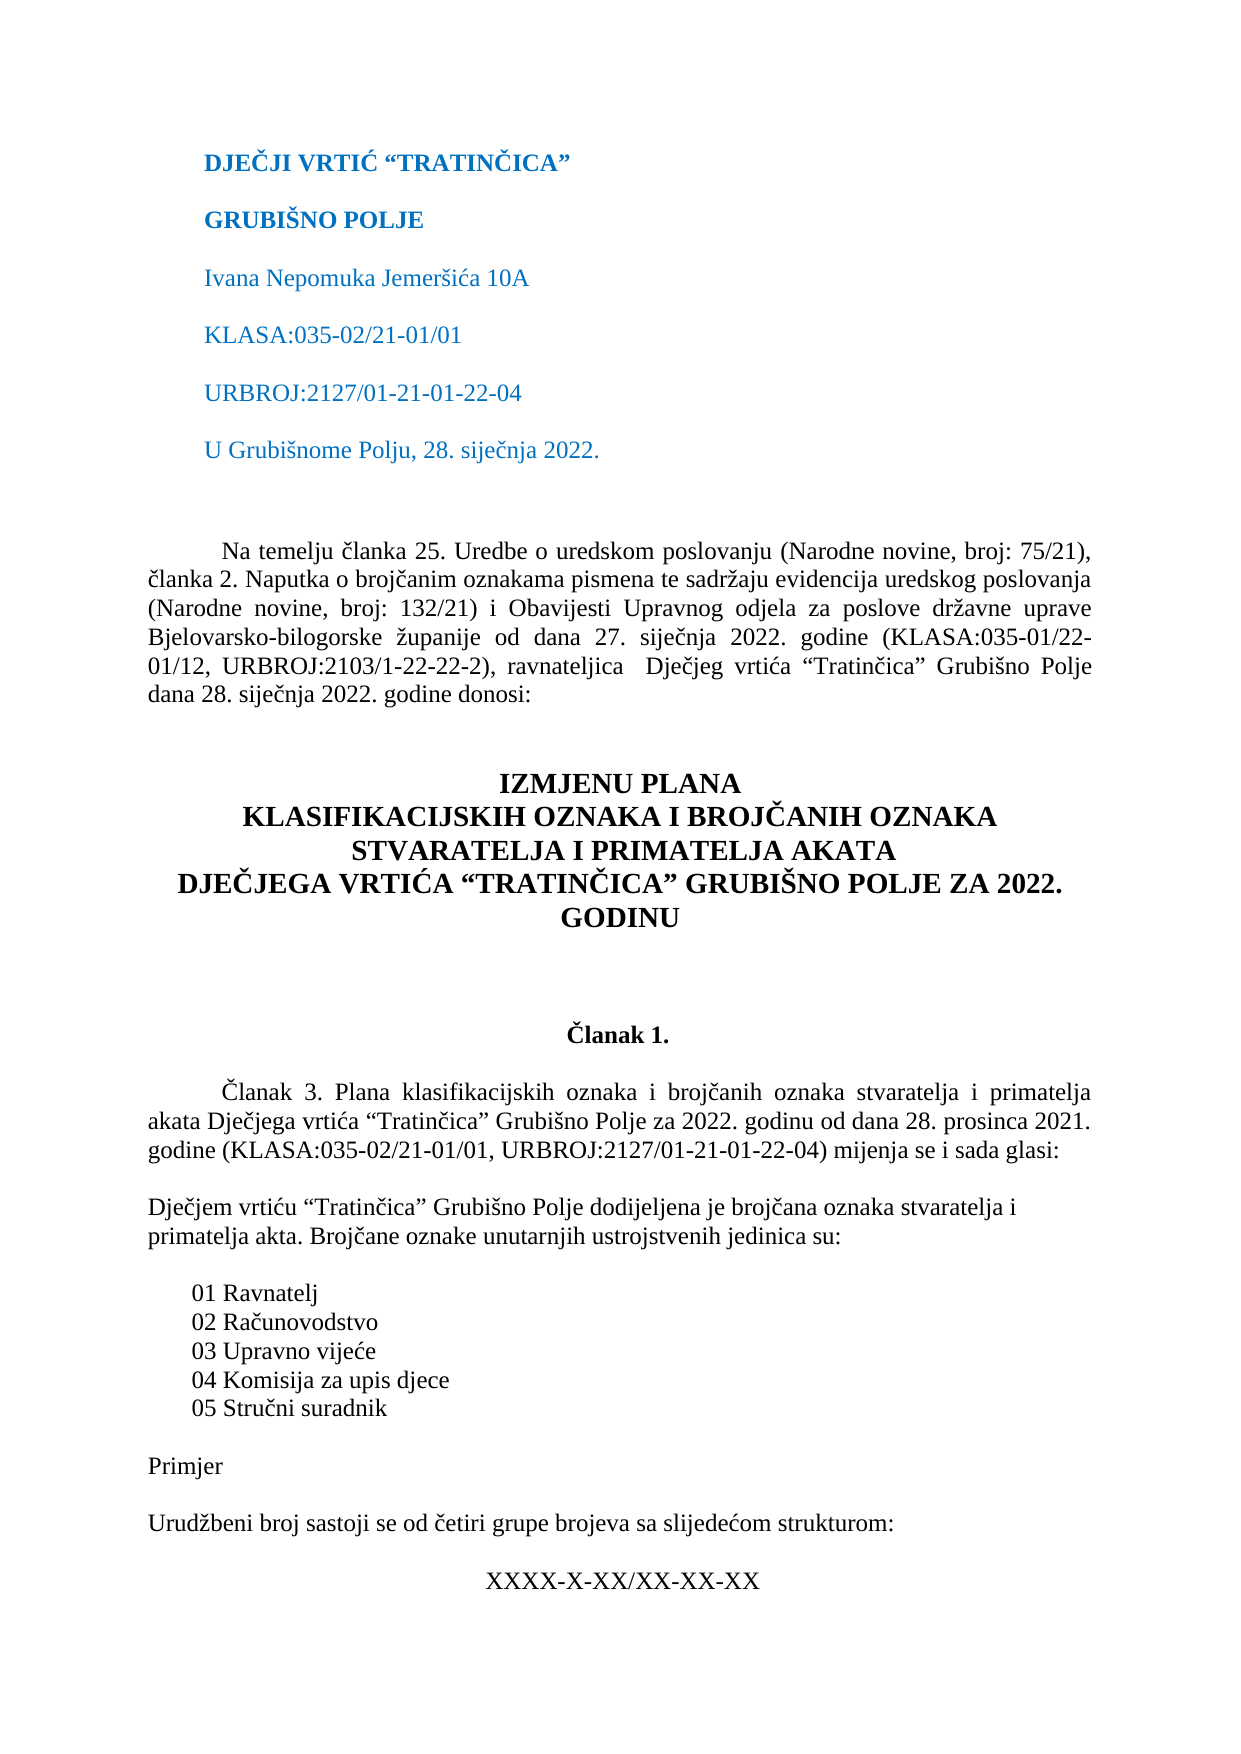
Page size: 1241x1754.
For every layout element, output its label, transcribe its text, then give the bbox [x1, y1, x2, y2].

text Primjer [148, 1451, 1093, 1480]
text 02 Računovodstvo [148, 1307, 1093, 1336]
text Urudžbeni broj sastoji se od četiri grupe brojeva sa slijedećom strukturom: [148, 1508, 1093, 1537]
text XXXX-X-XX/XX-XX-XX [148, 1566, 1093, 1595]
text Ivana Nepomuka Jemeršića 10A [148, 263, 1093, 291]
text Na temelju članka 25. Uredbe o uredskom poslovanju (Narodne novine, broj: 75/21), članka 2. Naputka o brojčanim oznakama pismena te sadržaju evidencija uredskog poslovanja (Narodne novine, broj: 132/21) i Obavijesti Upravnog odjela za poslove državne uprave Bjelovarsko-bilogorske županije od dana 27. siječnja 2022. godine (KLASA:035-01/22-01/12, URBROJ:2103/1-22-22-2), ravnateljica Dječjeg vrtića “Tratinčica” Grubišno Polje dana 28. siječnja 2022. godine donosi: [148, 536, 1093, 708]
text GRUBIŠNO POLJE [148, 205, 1093, 234]
text IZMJENU PLANA [148, 766, 1093, 799]
text U Grubišnome Polju, 28. siječnja 2022. [148, 435, 1093, 464]
text 01 Ravnatelj [148, 1278, 1093, 1307]
text DJEČJEGA VRTIĆA “TRATINČICA” GRUBIŠNO POLJE ZA 2022. GODINU [148, 866, 1093, 933]
text STVARATELJA I PRIMATELJA AKATA [148, 833, 1093, 866]
text Članak 3. Plana klasifikacijskih oznaka i brojčanih oznaka stvaratelja i primatelja akata Dječjega vrtića “Tratinčica” Grubišno Polje za 2022. godinu od dana 28. prosinca 2021. godine (KLASA:035-02/21-01/01, URBROJ:2127/01-21-01-22-04) mijenja se i sada glasi: [148, 1077, 1093, 1163]
text 04 Komisija za upis djece [148, 1365, 1093, 1393]
text KLASIFIKACIJSKIH OZNAKA I BROJČANIH OZNAKA [148, 799, 1093, 833]
text KLASA:035-02/21-01/01 [148, 320, 1093, 349]
text Članak 1. [148, 1020, 1093, 1048]
text 05 Stručni suradnik [148, 1393, 1093, 1422]
text DJEČJI VRTIĆ “TRATINČICA” [148, 148, 1093, 176]
text Dječjem vrtiću “Tratinčica” Grubišno Polje dodijeljena je brojčana oznaka stvaratelja i primatelja akta. Brojčane oznake unutarnjih ustrojstvenih jedinica su: [148, 1192, 1093, 1250]
text URBROJ:2127/01-21-01-22-04 [148, 378, 1093, 406]
text 03 Upravno vijeće [148, 1336, 1093, 1365]
